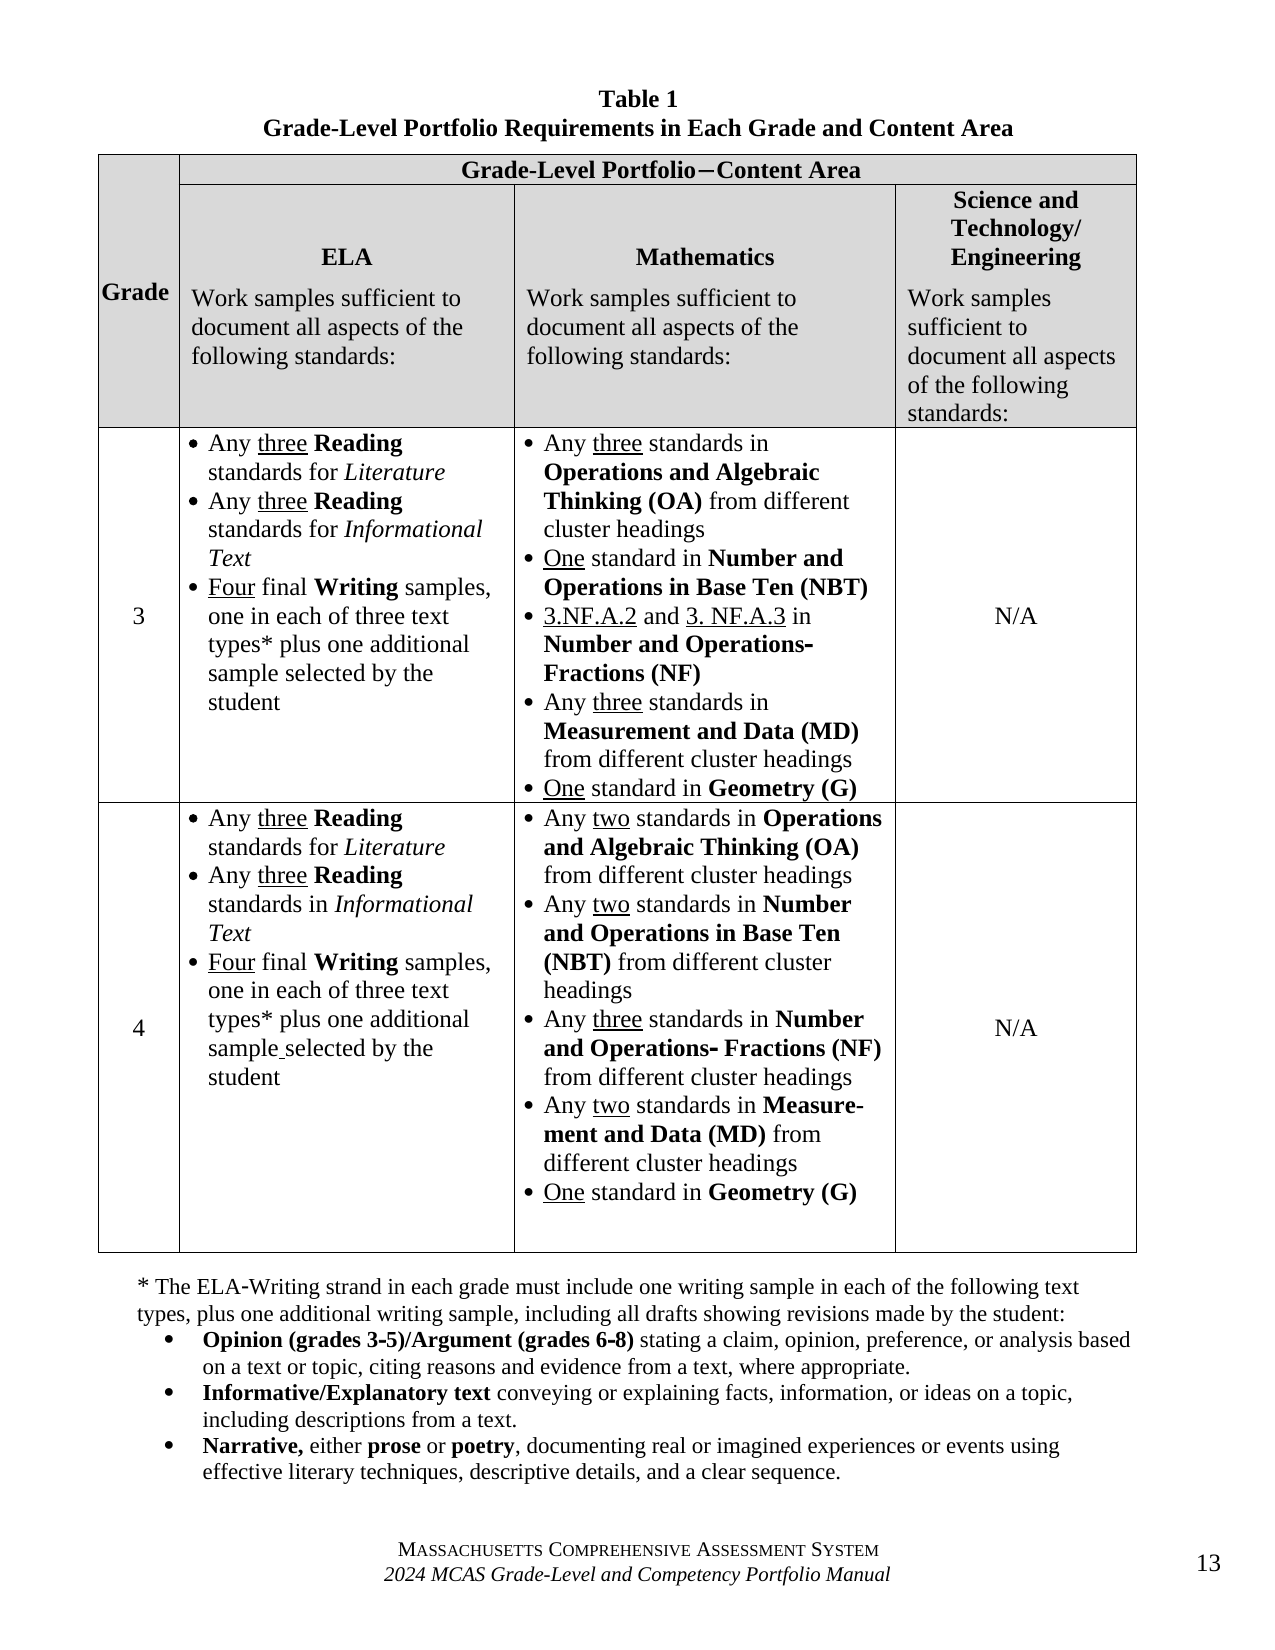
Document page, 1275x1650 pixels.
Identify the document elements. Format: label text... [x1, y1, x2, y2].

list Grade-Level Portfolio Requirements in Each Grade and Content Area [114, 113, 1162, 141]
table_cell Any two standards in Operations and Algebraic Thinking (OA) from different cluster headings Any two standards in Number and Operations in Base Ten (NBT) from different cluster headings Any three standards in Number and Operations Fractions (NF) from different cluster headings Any two standards in Measure-ment and Data (MD) from different cluster headings One standard in Geometry (G) [515, 803, 895, 1252]
table_header Grade [99, 155, 179, 427]
table_cell Mathematics Work samples sufficient to document all aspects of the following standards: [515, 185, 895, 427]
table_cell Any three standards in Operations and Algebraic Thinking (OA) from different cluster headings One standard in Number and Operations in Base Ten (NBT) 3.NF.A.2 and 3. NF.A.3 in Number and Operations Fractions (NF) Any three standards in Measurement and Data (MD) from different cluster headings One standard in Geometry (G) [515, 428, 895, 802]
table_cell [180, 803, 514, 1252]
text Table 1 [114, 84, 1162, 113]
table_cell Any three Reading standards for Literature Any three Reading standards for Informational Text Four final Writing samples, one in each of three text types* plus one additional sample selected by the student [180, 428, 514, 802]
table_cell 3 [99, 428, 179, 802]
table_cell ELA Work samples sufficient to document all aspects of the following standards: [180, 185, 514, 427]
table_cell 4 [99, 803, 179, 1252]
table_cell N/A [896, 428, 1136, 802]
table_cell Science and Technology/ Engineering Work samples sufficient to document all aspects of the following standards: [896, 185, 1136, 427]
table_header Grade-Level PortfolioContent Area [180, 155, 1136, 184]
table_cell N/A [896, 803, 1136, 1252]
